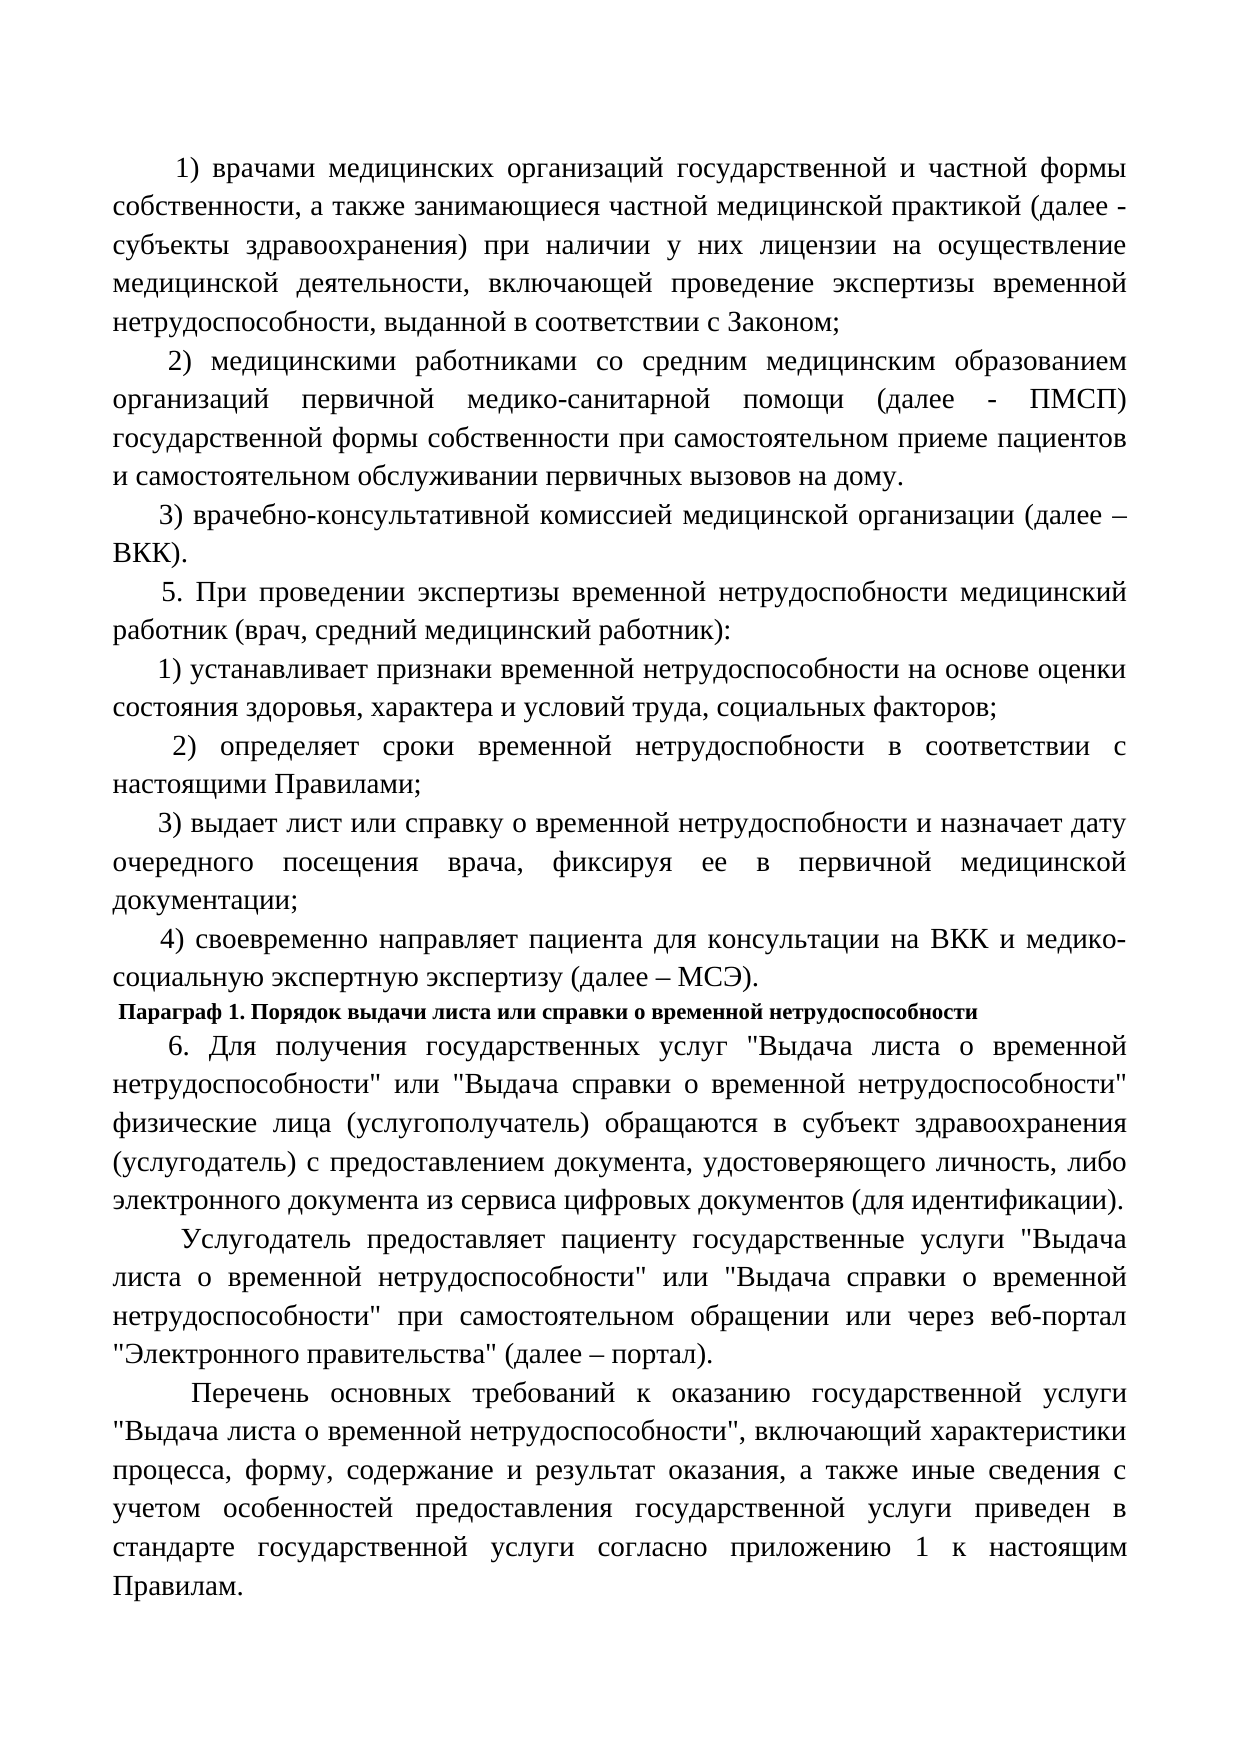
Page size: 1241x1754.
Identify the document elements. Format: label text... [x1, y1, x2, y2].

text Услугодатель предоставляет пациенту государственные услуги "Выдача листа о временной нетрудоспособности" или "Выдача справки о временной нетрудоспособности" при самостоятельном обращении или через веб-портал "Электронного правительства" (далее – портал). [112, 1221, 1128, 1370]
text Перечень основных требований к оказанию государственной услуги "Выдача листа о временной нетрудоспособности", включающий характеристики процесса, форму, содержание и результат оказания, а также иные сведения с учетом особенностей предоставления государственной услуги приведен в стандарте государственной услуги согласно приложению 1 к настоящим Правилам. [112, 1375, 1128, 1601]
text 5. При проведении экспертизы временной нетрудоспобности медицинский работник (врач, средний медицинский работник): [112, 574, 1128, 646]
text 2) определяет сроки временной нетрудоспобности в соответствии с настоящими Правилами; [112, 728, 1128, 800]
text 3) выдает лист или справку о временной нетрудоспобности и назначает дату очередного посещения врача, фиксируя ее в первичной медицинской документации; [112, 805, 1128, 916]
text 1) врачами медицинских организаций государственной и частной формы собственности, а также занимающиеся частной медицинской практикой (далее - субъекты здравоохранения) при наличии у них лицензии на осуществление медицинской деятельности, включающей проведение экспертизы временной нетрудоспособности, выданной в соответствии с Законом; [112, 150, 1128, 338]
text 3) врачебно-консультативной комиссией медицинской организации (далее – ВКК). [112, 497, 1128, 569]
text Параграф 1. Порядок выдачи листа или справки о временной нетрудоспособности [112, 998, 1128, 1024]
text 1) устанавливает признаки временной нетрудоспособности на основе оценки состояния здоровья, характера и условий труда, социальных факторов; [112, 651, 1128, 723]
text 2) медицинскими работниками со средним медицинским образованием организаций первичной медико-санитарной помощи (далее - ПМСП) государственной формы собственности при самостоятельном приеме пациентов и самостоятельном обслуживании первичных вызовов на дому. [112, 343, 1128, 492]
text 6. Для получения государственных услуг "Выдача листа о временной нетрудоспособности" или "Выдача справки о временной нетрудоспособности" физические лица (услугополучатель) обращаются в субъект здравоохранения (услугодатель) с предоставлением документа, удостоверяющего личность, либо электронного документа из сервиса цифровых документов (для идентификации). [112, 1028, 1128, 1216]
text 4) своевременно направляет пациента для консультации на ВКК и медико-социальную экспертную экспертизу (далее – МСЭ). [112, 921, 1128, 993]
